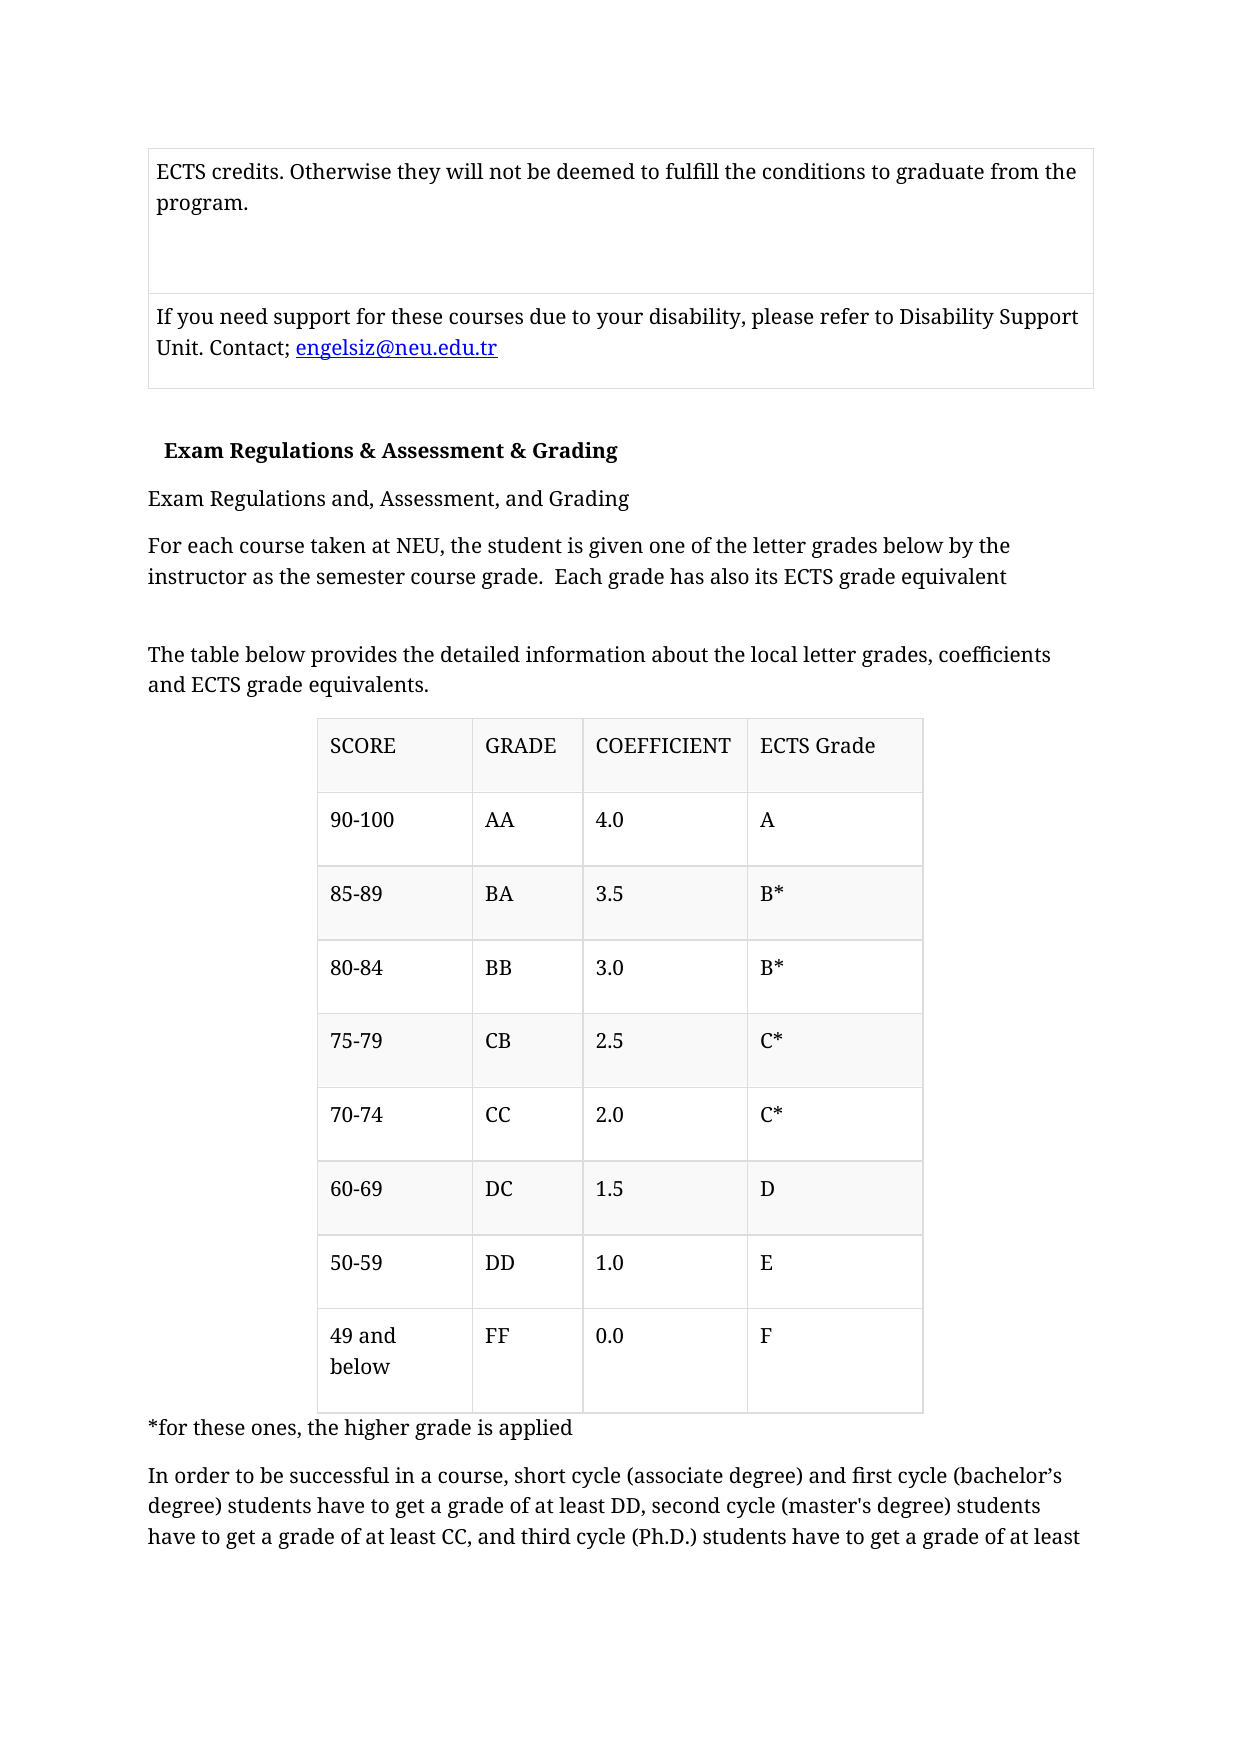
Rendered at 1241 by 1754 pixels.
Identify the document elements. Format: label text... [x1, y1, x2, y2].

text Exam Regulations and, Assessment, and Grading [148, 484, 1093, 512]
table_header ECTS Grade [748, 719, 922, 791]
table_cell 90-100 [318, 793, 472, 865]
text Exam Regulations & Assessment & Grading [148, 437, 1093, 465]
table_cell AA [473, 793, 582, 865]
table_cell D [748, 1162, 922, 1234]
table_cell 3.5 [584, 867, 747, 939]
text For each course taken at NEU, the student is given one of the letter grades below by the instructor as the semester course grade. Each grade has also its ECTS grade equivalent [148, 531, 1093, 621]
table_cell FF [473, 1309, 582, 1412]
table_cell C* [748, 1014, 922, 1086]
table_cell 0.0 [584, 1309, 747, 1412]
table_cell CC [473, 1088, 582, 1160]
table_cell DC [473, 1162, 582, 1234]
table_cell 2.5 [584, 1014, 747, 1086]
table_cell DD [473, 1236, 582, 1308]
table_cell 49 and below [318, 1309, 472, 1412]
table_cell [149, 149, 1093, 293]
table_cell 60-69 [318, 1162, 472, 1234]
table_cell 85-89 [318, 867, 472, 939]
table_cell 3.0 [584, 941, 747, 1013]
table_cell BB [473, 941, 582, 1013]
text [148, 1461, 1093, 1551]
table_cell If you need support for these courses due to your disability, please refer to Disability Support Unit. Contact; engelsiz@neu.edu.tr [149, 294, 1093, 388]
text *for these ones, the higher grade is applied [148, 1413, 1093, 1442]
table_cell B* [748, 867, 922, 939]
table_cell BA [473, 867, 582, 939]
table_header GRADE [473, 719, 582, 791]
table_cell 1.5 [584, 1162, 747, 1234]
table_cell E [748, 1236, 922, 1308]
table_cell 50-59 [318, 1236, 472, 1308]
table_cell F [748, 1309, 922, 1412]
table_cell A [748, 793, 922, 865]
table_cell 75-79 [318, 1014, 472, 1086]
table_cell 4.0 [584, 793, 747, 865]
table_cell 2.0 [584, 1088, 747, 1160]
table_header COEFFICIENT [584, 719, 747, 791]
table_cell C* [748, 1088, 922, 1160]
table_cell 80-84 [318, 941, 472, 1013]
table_header SCORE [318, 719, 472, 791]
table_cell CB [473, 1014, 582, 1086]
table_cell 1.0 [584, 1236, 747, 1308]
table_cell B* [748, 941, 922, 1013]
text The table below provides the detailed information about the local letter grades, coefficients and ECTS grade equivalents. [148, 640, 1093, 699]
table_cell 70-74 [318, 1088, 472, 1160]
